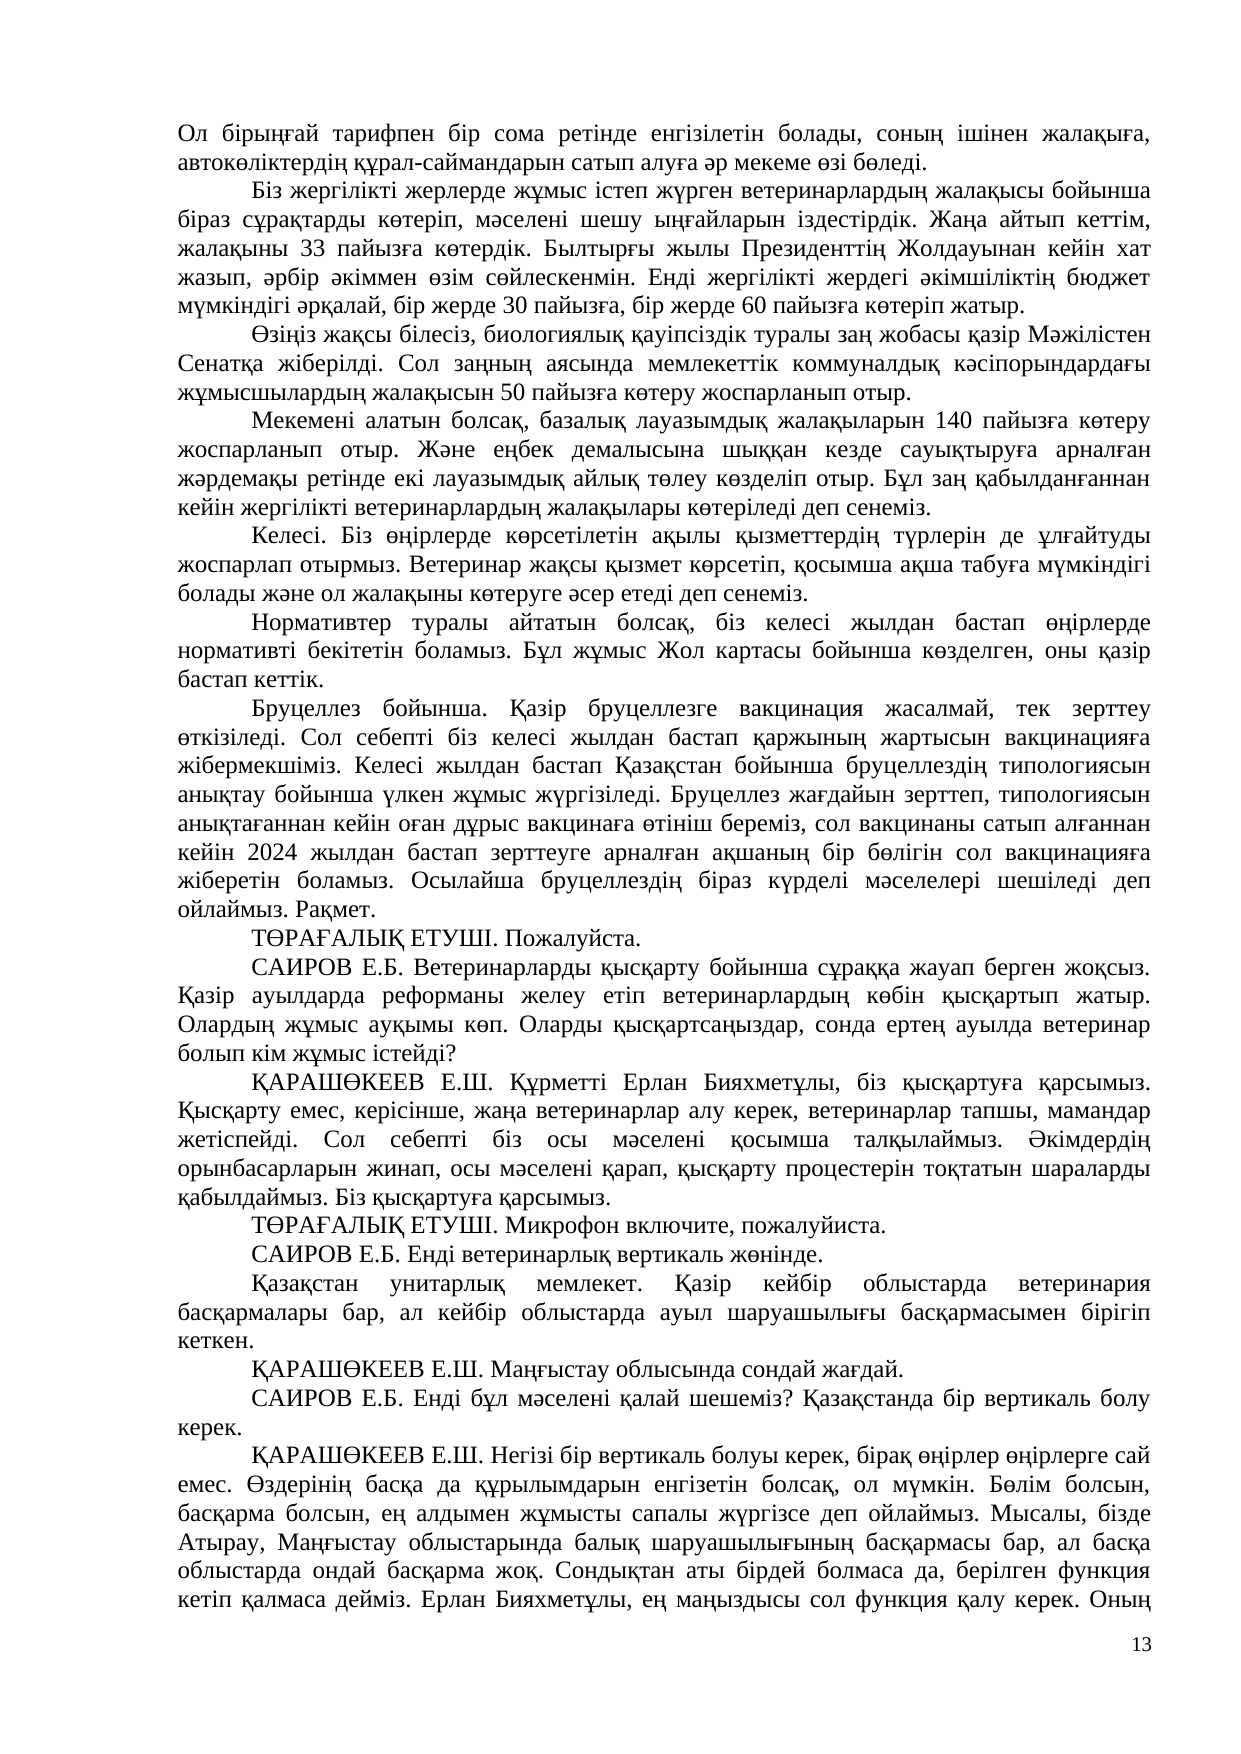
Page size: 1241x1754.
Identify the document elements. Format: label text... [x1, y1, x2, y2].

text САИРОВ Е.Б. Енді ветеринарлық вертикаль жөнінде. [177, 1239, 1152, 1268]
text Бруцеллез бойынша. Қазір бруцеллезге вакцинация жасалмай, тек зерттеу өткізіледі. Сол себепті біз келесі жылдан бастап қаржының жартысын вакцинацияға жібермекшіміз. Келесі жылдан бастап Қазақстан бойынша бруцеллездің типологиясын анықтау бойынша үлкен жұмыс жүргізіледі. Бруцеллез жағдайын зерттеп, типологиясын анықтағаннан кейін оған дұрыс вакцинаға өтініш береміз, сол вакцинаны сатып алғаннан кейін 2024 жылдан бастап зерттеуге арналған ақшаның бір бөлігін сол вакцинацияға жіберетін боламыз. Осылайша бруцеллездің біраз күрделі мәселелері шешіледі деп ойлаймыз. Рақмет. [177, 693, 1152, 923]
text Қазақстан унитарлық мемлекет. Қазір кейбір облыстарда ветеринария басқармалары бар, ал кейбір облыстарда ауыл шаруашылығы басқармасымен бірігіп кеткен. [177, 1268, 1152, 1354]
text ТӨРАҒАЛЫҚ ЕТУШІ. Пожалуйста. [177, 923, 1152, 952]
text Келесі. Біз өңірлерде көрсетілетін ақылы қызметтердің түрлерін де ұлғайтуды жоспарлап отырмыз. Ветеринар жақсы қызмет көрсетіп, қосымша ақша табуға мүмкіндігі болады және ол жалақыны көтеруге әсер етеді деп сенеміз. [177, 521, 1152, 607]
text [177, 1441, 1152, 1613]
text САИРОВ Е.Б. Ветеринарларды қысқарту бойынша сұраққа жауап берген жоқсыз. Қазір ауылдарда реформаны желеу етіп ветеринарлардың көбін қысқартып жатыр. Олардың жұмыс ауқымы көп. Оларды қысқартсаңыздар, сонда ертең ауылда ветеринар болып кім жұмыс істейді? [177, 952, 1152, 1067]
text САИРОВ Е.Б. Енді бұл мәселені қалай шешеміз? Қазақстанда бір вертикаль болу керек. [177, 1383, 1152, 1441]
text ТӨРАҒАЛЫҚ ЕТУШІ. Микрофон включите, пожалуйиста. [177, 1211, 1152, 1239]
text Нормативтер туралы айтатын болсақ, біз келесі жылдан бастап өңірлерде нормативті бекітетін боламыз. Бұл жұмыс Жол картасы бойынша көзделген, оны қазір бастап кеттік. [177, 607, 1152, 693]
text Мекемені алатын болсақ, базалық лауазымдық жалақыларын 140 пайызға көтеру жоспарланып отыр. Және еңбек демалысына шыққан кезде сауықтыруға арналған жәрдемақы ретінде екі лауазымдық айлық төлеу көзделіп отыр. Бұл заң қабылданғаннан кейін жергілікті ветеринарлардың жалақылары көтеріледі деп сенеміз. [177, 406, 1152, 521]
text ҚАРАШӨКЕЕВ Е.Ш. Маңғыстау облысында сондай жағдай. [177, 1354, 1152, 1383]
text Өзіңіз жақсы білесіз, биологиялық қауіпсіздік туралы заң жобасы қазір Мәжілістен Сенатқа жіберілді. Сол заңның аясында мемлекеттік коммуналдық кәсіпорындардағы жұмысшылардың жалақысын 50 пайызға көтеру жоспарланып отыр. [177, 319, 1152, 406]
text ҚАРАШӨКЕЕВ Е.Ш. Құрметті Ерлан Бияхметұлы, біз қысқартуға қарсымыз. Қысқарту емес, керісінше, жаңа ветеринарлар алу керек, ветеринарлар тапшы, мамандар жетіспейді. Сол себепті біз осы мәселені қосымша талқылаймыз. Әкімдердің орынбасарларын жинап, осы мәселені қарап, қысқарту процестерін тоқтатын шараларды қабылдаймыз. Біз қысқартуға қарсымыз. [177, 1067, 1152, 1211]
text Біз жергілікті жерлерде жұмыс істеп жүрген ветеринарлардың жалақысы бойынша біраз сұрақтарды көтеріп, мәселені шешу ыңғайларын іздестірдік. Жаңа айтып кеттім, жалақыны 33 пайызға көтердік. Былтырғы жылы Президенттің Жолдауынан кейін хат жазып, әрбір әкіммен өзім сөйлескенмін. Енді жергілікті жердегі әкімшіліктің бюджет мүмкіндігі әрқалай, бір жерде 30 пайызға, бір жерде 60 пайызға көтеріп жатыр. [177, 176, 1152, 319]
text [177, 118, 1152, 176]
